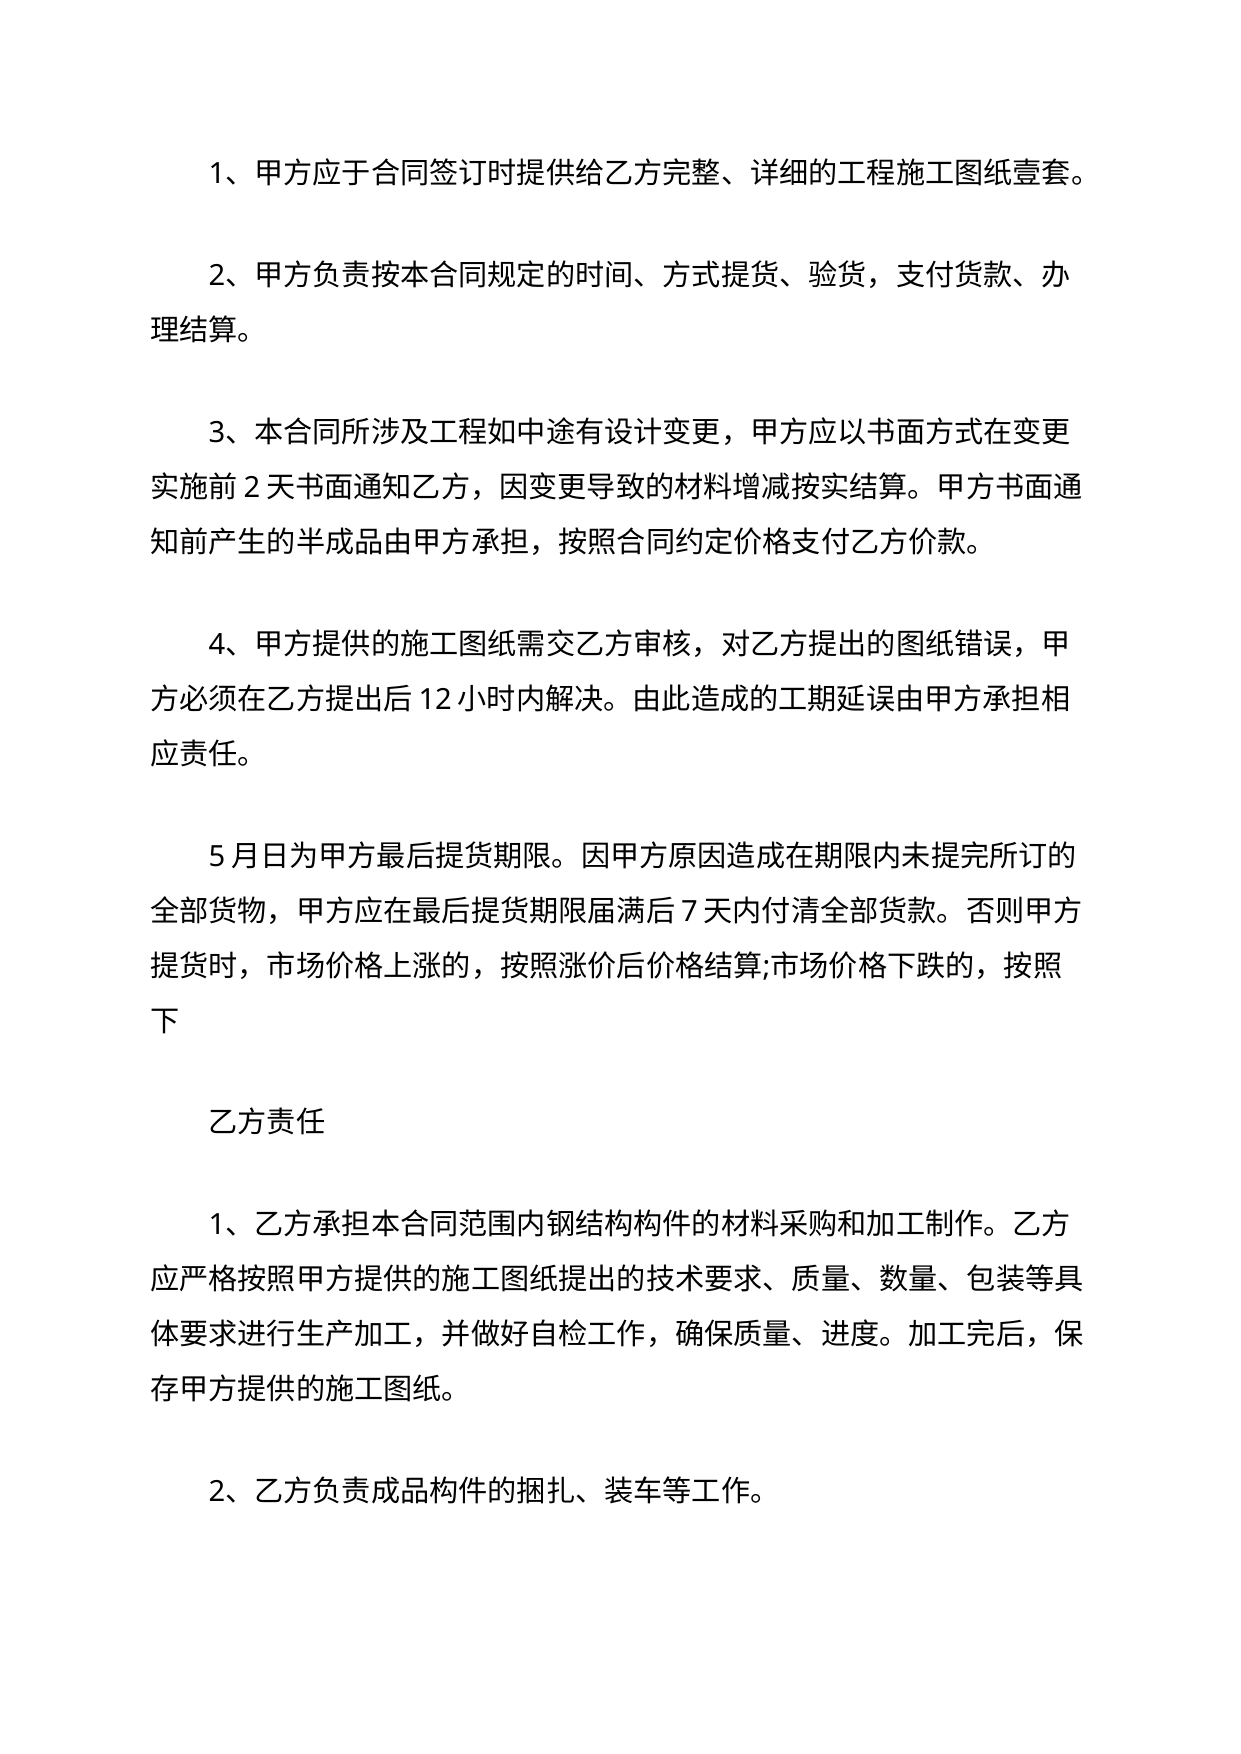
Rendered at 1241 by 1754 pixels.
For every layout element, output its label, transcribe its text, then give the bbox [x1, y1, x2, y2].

text 3、本合同所涉及工程如中途有设计变更，甲方应以书面方式在变更实施前2天书面通知乙方，因变更导致的材料增减按实结算。甲方书面通知前产生的半成品由甲方承担，按照合同约定价格支付乙方价款。 [150, 409, 1090, 561]
text 2、甲方负责按本合同规定的时间、方式提货、验货，支付货款、办理结算。 [150, 252, 1090, 349]
text 5月日为甲方最后提货期限。因甲方原因造成在期限内未提完所订的全部货物，甲方应在最后提货期限届满后7天内付清全部货款。否则甲方提货时，市场价格上涨的，按照涨价后价格结算;市场价格下跌的，按照下 [150, 832, 1090, 1039]
text 1、甲方应于合同签订时提供给乙方完整、详细的工程施工图纸壹套。 [150, 150, 1090, 192]
text 4、甲方提供的施工图纸需交乙方审核，对乙方提出的图纸错误，甲方必须在乙方提出后12小时内解决。由此造成的工期延误由甲方承担相应责任。 [150, 621, 1090, 773]
text 1、乙方承担本合同范围内钢结构构件的材料采购和加工制作。乙方应严格按照甲方提供的施工图纸提出的技术要求、质量、数量、包装等具体要求进行生产加工，并做好自检工作，确保质量、进度。加工完后，保存甲方提供的施工图纸。 [150, 1201, 1090, 1408]
text 2、乙方负责成品构件的捆扎、装车等工作。 [150, 1467, 1090, 1510]
text 乙方责任 [150, 1099, 1090, 1141]
